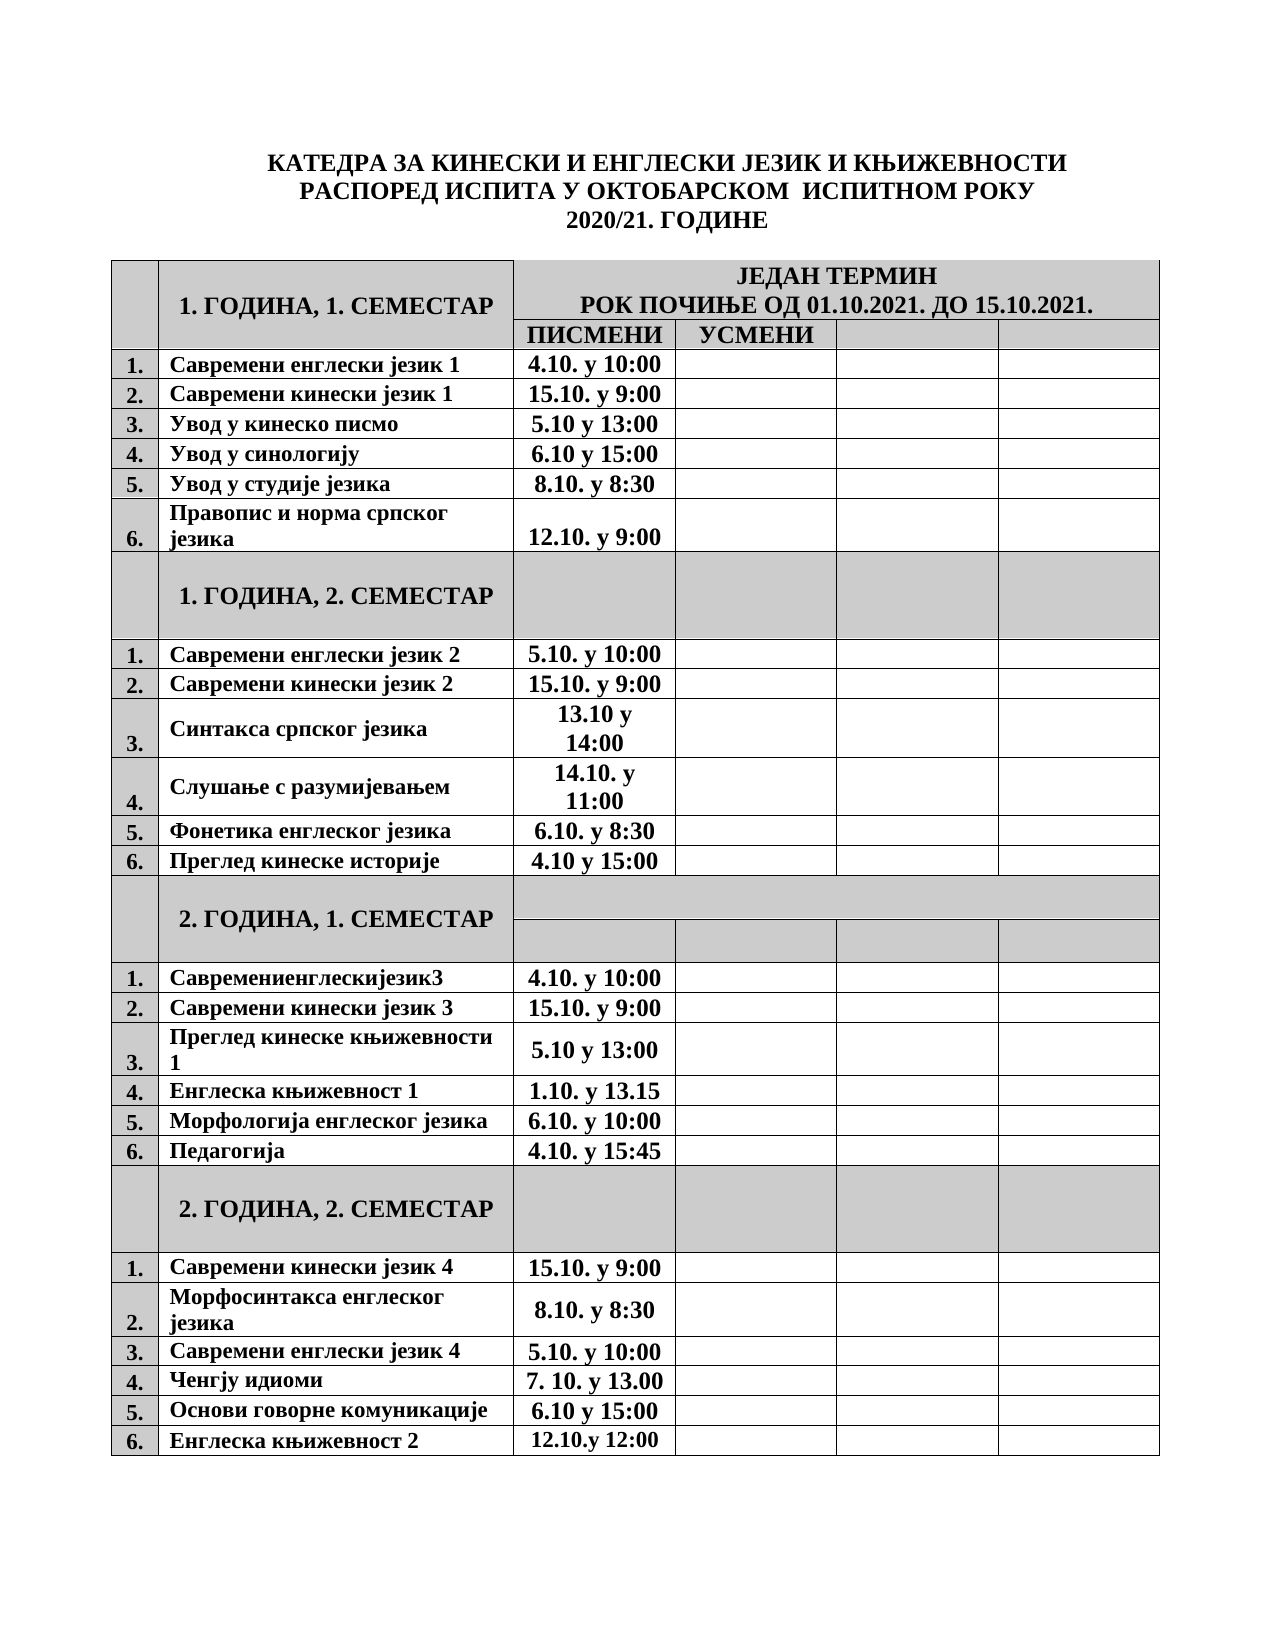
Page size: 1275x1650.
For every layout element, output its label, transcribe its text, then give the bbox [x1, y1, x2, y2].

table_cell ПИСМЕНИ [514, 320, 675, 348]
table_cell [837, 1166, 998, 1252]
table_cell 4. [112, 1076, 158, 1105]
table_cell 4. [112, 758, 158, 815]
table_cell Савремениенглескијезик3 [159, 963, 513, 992]
table_cell [837, 1106, 998, 1135]
table_cell [999, 1396, 1159, 1425]
table_cell Морфологија енглеског језика [159, 1106, 513, 1135]
table_cell 6.10. у 8:30 [514, 816, 675, 845]
table_cell 6. [112, 1426, 158, 1455]
table_cell [112, 876, 158, 962]
table_cell [837, 758, 998, 815]
table_cell 7. 10. у 13.00 [514, 1366, 675, 1395]
table_cell 6. [112, 1136, 158, 1165]
table_cell 5.10 у 13:00 [514, 1023, 675, 1075]
table_cell Енглеска књижевност 2 [159, 1426, 513, 1455]
table_cell 6.10 у 15:00 [514, 439, 675, 468]
table_cell 13.10 у 14:00 [514, 699, 675, 757]
table_cell [999, 1166, 1159, 1252]
table_cell 4.10. у 10:00 [514, 963, 675, 992]
table_cell [837, 669, 998, 698]
text 2020/21. ГОДИНЕ [177, 205, 1157, 234]
table_cell Савремени кинески језик 4 [159, 1253, 513, 1282]
table_cell 1.10. у 13.15 [514, 1076, 675, 1105]
table_cell Основи говорне комуникације [159, 1396, 513, 1425]
table_cell Савремени енглески језик 4 [159, 1337, 513, 1365]
table_cell [676, 499, 836, 551]
table_cell [999, 409, 1159, 438]
table_cell [837, 439, 998, 468]
table_cell [676, 469, 836, 497]
table_cell [999, 1023, 1159, 1075]
table_cell Савремени кинески језик 3 [159, 993, 513, 1022]
table_cell [837, 1076, 998, 1105]
table_cell [676, 758, 836, 815]
table_cell [676, 1076, 836, 1105]
table_cell Савремени енглески језик 2 [159, 640, 513, 668]
table_cell [112, 552, 158, 638]
table_cell 6.10. у 10:00 [514, 1106, 675, 1135]
table_cell [837, 499, 998, 551]
table_cell [999, 350, 1159, 378]
table_cell 4. [112, 1366, 158, 1395]
table_cell 15.10. у 9:00 [514, 379, 675, 408]
table_cell 3. [112, 1337, 158, 1365]
table_cell 1. [112, 1253, 158, 1282]
table_cell [837, 1136, 998, 1165]
table_cell [999, 499, 1159, 551]
table_cell 2. [112, 1283, 158, 1336]
table_cell Увод у синологију [159, 439, 513, 468]
table_cell 8.10. у 8:30 [514, 469, 675, 497]
table_cell 1. [112, 640, 158, 668]
table_cell [999, 379, 1159, 408]
table_cell [999, 1076, 1159, 1105]
table_cell [676, 669, 836, 698]
table_cell [514, 1166, 675, 1252]
table_header ЈЕДАН ТЕРМИН РОК ПОЧИЊЕ ОД 01.10.2021. ДО 15.10.2021. [514, 260, 1159, 319]
table_cell [676, 1136, 836, 1165]
table_cell [837, 846, 998, 875]
table_cell [999, 920, 1159, 962]
table_cell [676, 920, 836, 962]
table_cell [999, 669, 1159, 698]
table_cell 5. [112, 816, 158, 845]
table_cell [676, 1426, 836, 1455]
table_cell Увод у кинеско писмо [159, 409, 513, 438]
table_cell [999, 1426, 1159, 1455]
table_cell [999, 699, 1159, 757]
table_cell [999, 469, 1159, 497]
table_cell [837, 409, 998, 438]
table_cell [676, 1283, 836, 1336]
table_cell Фонетика енглеског језика [159, 816, 513, 845]
table_cell Слушање с разумијевањем [159, 758, 513, 815]
table_cell [676, 379, 836, 408]
table_cell 8.10. у 8:30 [514, 1283, 675, 1336]
table_cell [676, 993, 836, 1022]
table_cell 6.10 у 15:00 [514, 1396, 675, 1425]
table_cell [837, 816, 998, 845]
table_cell 6. [112, 499, 158, 551]
table_cell [837, 993, 998, 1022]
table_cell [837, 1396, 998, 1425]
table_header [112, 261, 158, 348]
table_cell [514, 876, 1159, 918]
table_cell Педагогија [159, 1136, 513, 1165]
table_cell [837, 699, 998, 757]
table_cell 3. [112, 1023, 158, 1075]
table_cell 12.10.у 12:00 [514, 1426, 675, 1455]
table_cell [837, 1337, 998, 1365]
table_cell Преглед кинеске историје [159, 846, 513, 875]
table_cell [999, 816, 1159, 845]
table_cell [837, 320, 998, 348]
table_cell [676, 816, 836, 845]
table_cell [676, 699, 836, 757]
table_cell [999, 758, 1159, 815]
table_cell 5.10 у 13:00 [514, 409, 675, 438]
table_cell 1. [112, 963, 158, 992]
table_cell 5.10. у 10:00 [514, 1337, 675, 1365]
table_cell Синтакса српског језика [159, 699, 513, 757]
table_cell 4.10 у 15:00 [514, 846, 675, 875]
table_cell [837, 963, 998, 992]
table_cell [837, 1253, 998, 1282]
table_cell [837, 1366, 998, 1395]
table_cell [999, 1366, 1159, 1395]
table_cell [999, 963, 1159, 992]
table_cell [514, 552, 675, 638]
table_cell [676, 350, 836, 378]
table_cell [676, 1396, 836, 1425]
table_cell 15.10. у 9:00 [514, 993, 675, 1022]
table_cell [837, 640, 998, 668]
table_cell 2. [112, 993, 158, 1022]
table_cell [999, 993, 1159, 1022]
table_cell [837, 552, 998, 638]
table_cell [514, 920, 675, 962]
table_cell [837, 1023, 998, 1075]
table_cell [999, 846, 1159, 875]
table_cell [999, 439, 1159, 468]
table_cell 6. [112, 846, 158, 875]
table_cell Савремени енглески језик 1 [159, 350, 513, 378]
table_cell Правопис и норма српског језика [159, 499, 513, 551]
table_cell [676, 1166, 836, 1252]
table_cell [999, 640, 1159, 668]
table_cell 5.10. у 10:00 [514, 640, 675, 668]
table_cell [999, 1283, 1159, 1336]
table_cell 5. [112, 469, 158, 497]
table_cell Увод у студије језика [159, 469, 513, 497]
table_cell [837, 1426, 998, 1455]
table_cell [676, 1366, 836, 1395]
table_cell 2. ГОДИНА, 1. СЕМЕСТАР [159, 876, 513, 962]
table_cell [676, 439, 836, 468]
table_cell [837, 350, 998, 378]
table_cell УСМЕНИ [676, 320, 836, 348]
table_cell [837, 469, 998, 497]
table_cell [676, 963, 836, 992]
table_cell 1. ГОДИНА, 2. СЕМЕСТАР [159, 552, 513, 638]
table_cell [676, 1106, 836, 1135]
table_cell 3. [112, 409, 158, 438]
table_cell Савремени кинески језик 2 [159, 669, 513, 698]
text РАСПОРЕД ИСПИТА У ОКТОБАРСКОМ ИСПИТНОМ РОКУ [177, 176, 1157, 205]
table_cell 14.10. у 11:00 [514, 758, 675, 815]
table_cell 2. ГОДИНА, 2. СЕМЕСТАР [159, 1166, 513, 1252]
table_cell 1. [112, 350, 158, 378]
table_cell [676, 409, 836, 438]
table_cell 4. [112, 439, 158, 468]
table_cell 5. [112, 1396, 158, 1425]
table_cell Савремени кинески језик 1 [159, 379, 513, 408]
text КАТЕДРА ЗА КИНЕСКИ И ЕНГЛЕСКИ ЈЕЗИК И КЊИЖЕВНОСТИ [177, 148, 1157, 176]
table_cell [999, 552, 1159, 638]
table_cell [999, 1337, 1159, 1365]
table_cell Преглед кинеске књижевности 1 [159, 1023, 513, 1075]
table_cell [676, 1337, 836, 1365]
table_cell [999, 1106, 1159, 1135]
table_cell [999, 1136, 1159, 1165]
table_cell [676, 846, 836, 875]
table_cell [999, 320, 1159, 348]
table_cell Морфосинтакса енглеског језика [159, 1283, 513, 1336]
table_cell Ченгју идиоми [159, 1366, 513, 1395]
table_cell 3. [112, 699, 158, 757]
table_cell Енглеска књижевност 1 [159, 1076, 513, 1105]
table_header 1. ГОДИНА, 1. СЕМЕСТАР [159, 261, 513, 348]
table_cell [676, 640, 836, 668]
table_cell [837, 1283, 998, 1336]
table_cell 5. [112, 1106, 158, 1135]
table_cell 12.10. у 9:00 [514, 499, 675, 551]
table_cell [676, 1253, 836, 1282]
table_cell [112, 1166, 158, 1252]
table_cell [676, 552, 836, 638]
table_cell [837, 920, 998, 962]
table_cell 15.10. у 9:00 [514, 1253, 675, 1282]
table_cell 2. [112, 379, 158, 408]
table_cell [837, 379, 998, 408]
table_cell 4.10. у 10:00 [514, 350, 675, 378]
table_cell 4.10. у 15:45 [514, 1136, 675, 1165]
table_cell [676, 1023, 836, 1075]
table_cell 15.10. у 9:00 [514, 669, 675, 698]
table_cell [999, 1253, 1159, 1282]
table_cell 2. [112, 669, 158, 698]
